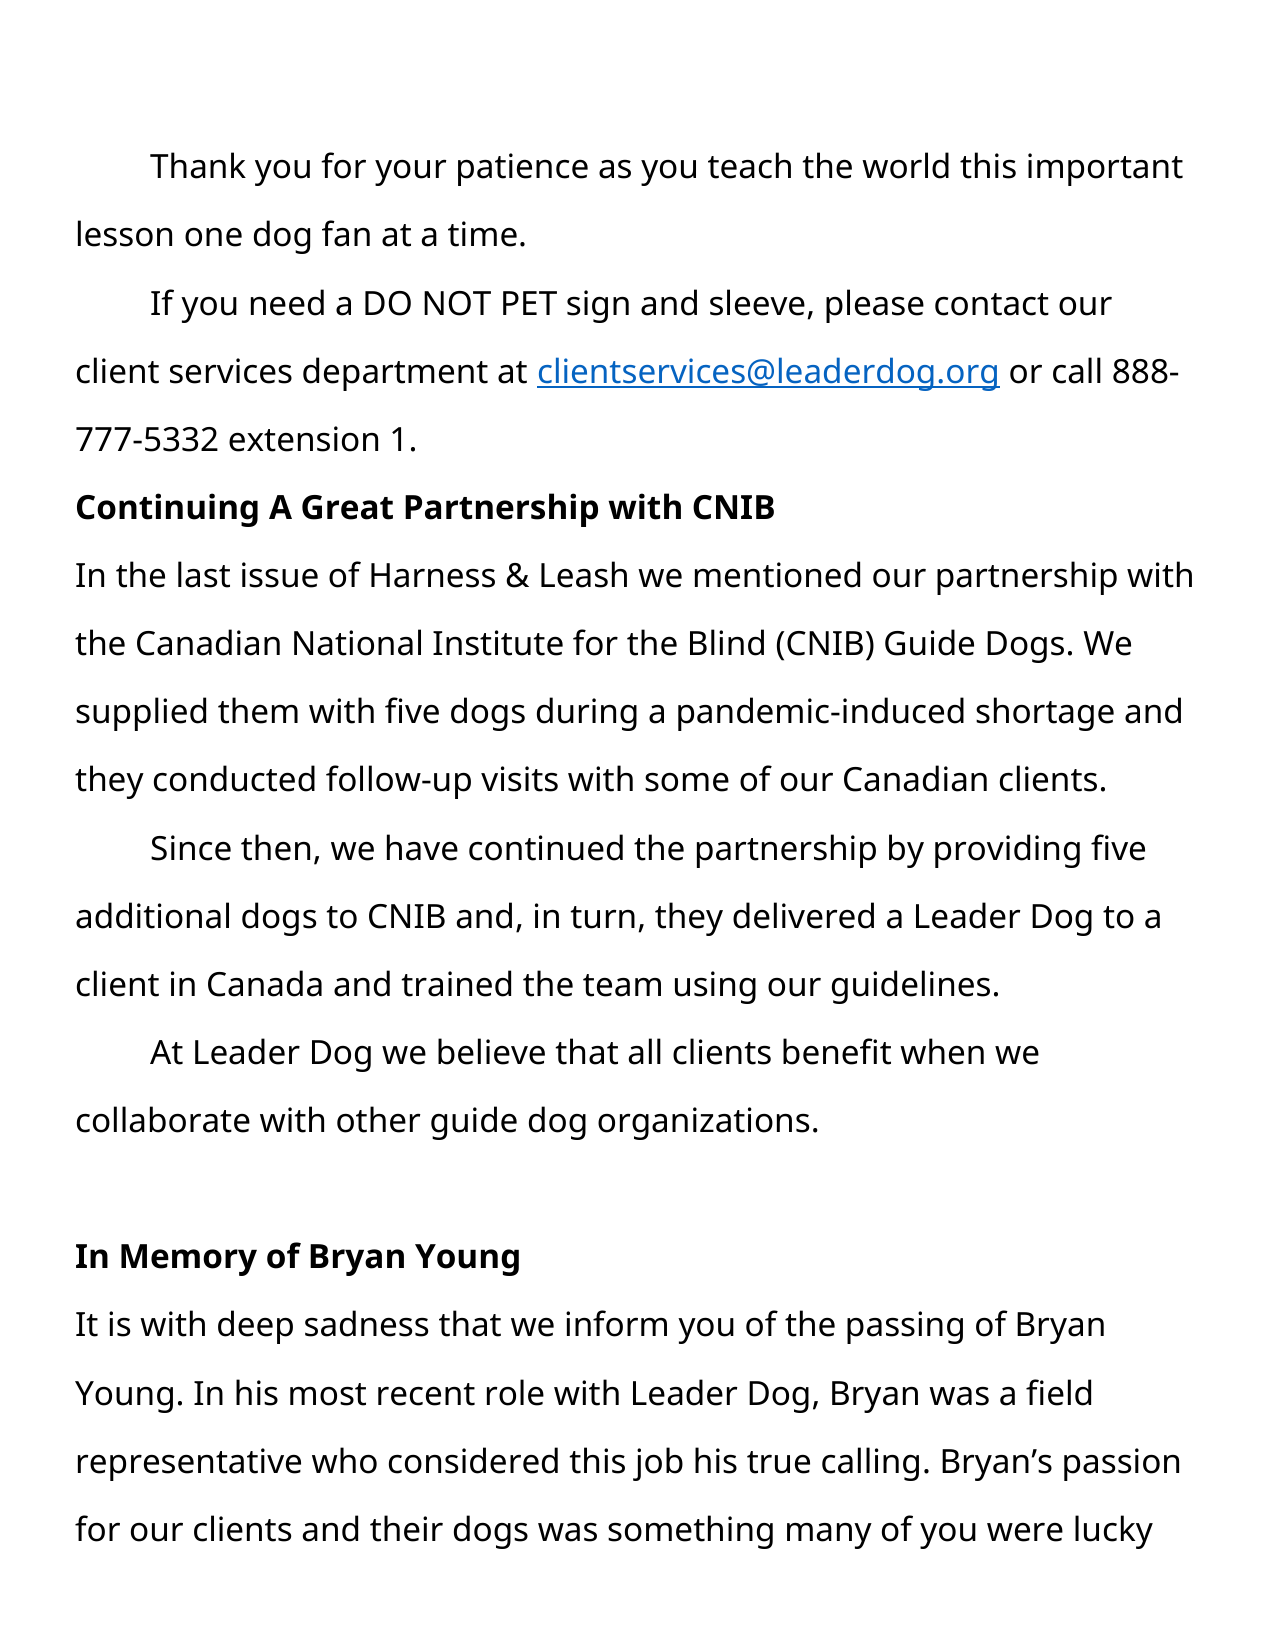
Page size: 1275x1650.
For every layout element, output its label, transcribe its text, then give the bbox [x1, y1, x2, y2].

text Thank you for your patience as you teach the world this important lesson one dog fan at a time. [75, 143, 1200, 257]
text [75, 1301, 1200, 1551]
text At Leader Dog we believe that all clients benefit when we collaborate with other guide dog organizations. [75, 1029, 1200, 1142]
text Continuing A Great Partnership with CNIB [75, 484, 1200, 529]
text In Memory of Bryan Young [75, 1233, 1200, 1278]
text If you need a DO NOT PET sign and sleeve, please contact our client services department at clientservices@leaderdog.org or call 888-777-5332 extension 1. [75, 279, 1200, 461]
text In the last issue of Harness & Leash we mentioned our partnership with the Canadian National Institute for the Blind (CNIB) Guide Dogs. We supplied them with five dogs during a pandemic-induced shortage and they conducted follow-up visits with some of our Canadian clients. [75, 552, 1200, 802]
text Since then, we have continued the partnership by providing five additional dogs to CNIB and, in turn, they delivered a Leader Dog to a client in Canada and trained the team using our guidelines. [75, 824, 1200, 1006]
